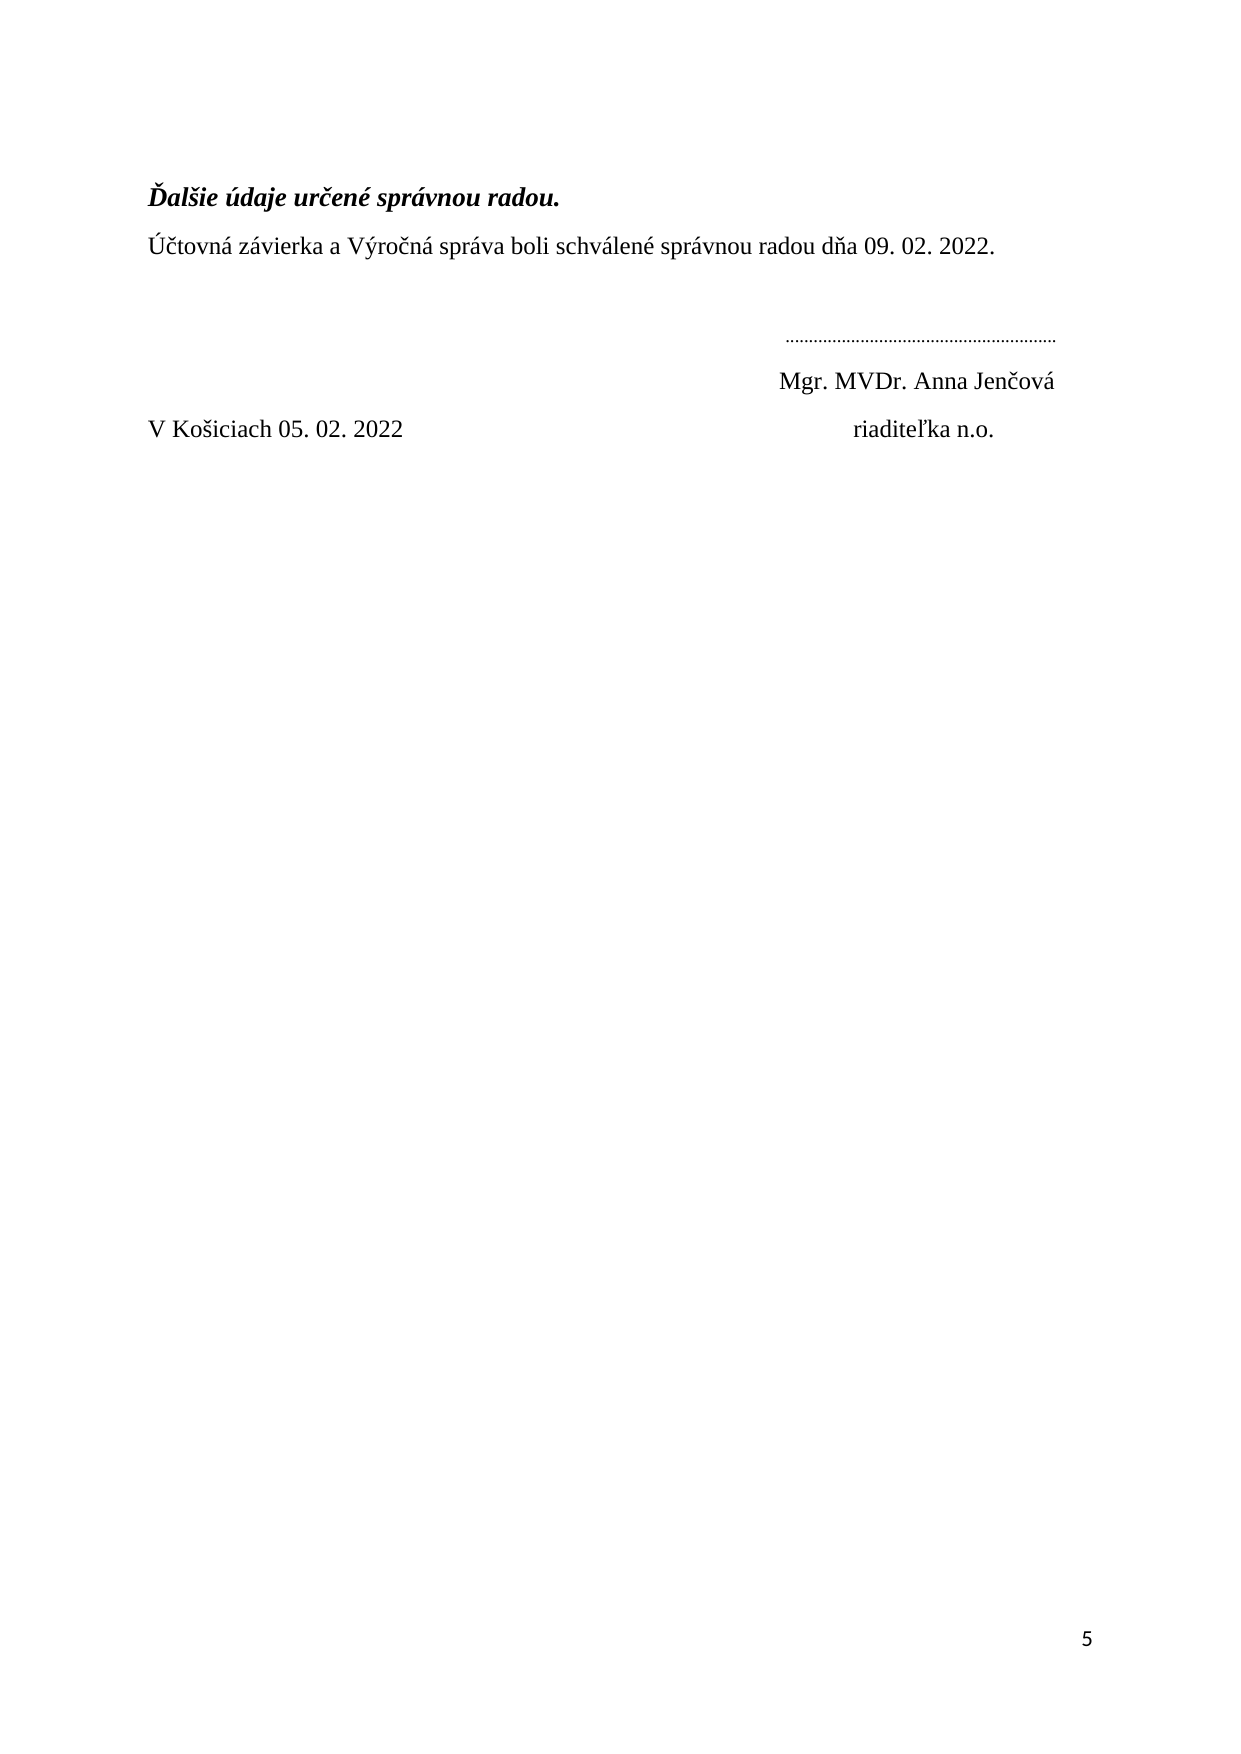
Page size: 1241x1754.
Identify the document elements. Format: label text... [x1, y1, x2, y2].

text .......................................................... [148, 325, 1093, 347]
text Ďalšie údaje určené správnou radou. [148, 181, 1093, 212]
text Účtovná závierka a Výročná správa boli schválené správnou radou dňa 09. 02. 2022. [148, 231, 1093, 259]
text Mgr. MVDr. Anna Jenčová [148, 366, 1093, 395]
text V Košiciach 05. 02. 2022 riaditeľka n.o. [148, 414, 1093, 442]
